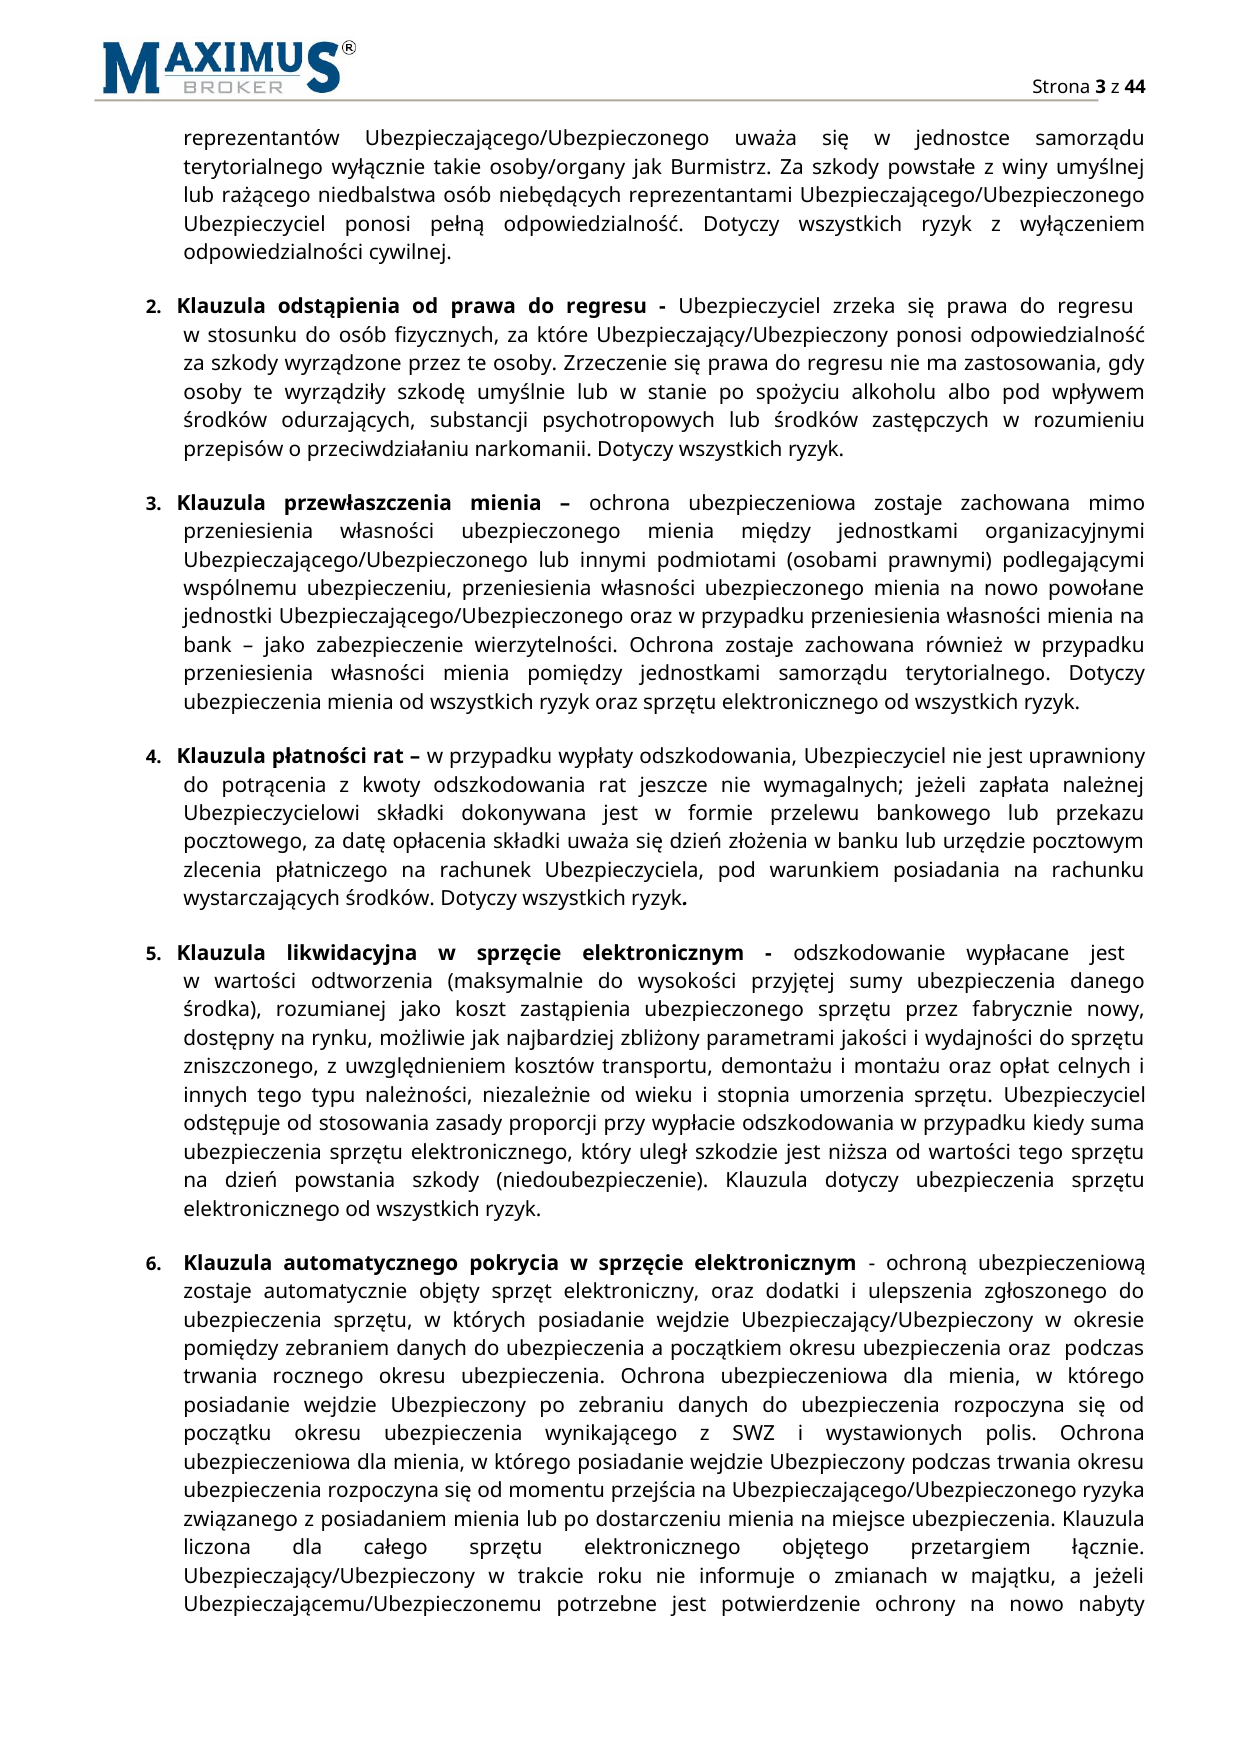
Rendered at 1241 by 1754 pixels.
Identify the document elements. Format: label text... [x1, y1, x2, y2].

list Klauzula likwidacyjna w sprzęcie elektronicznym - odszkodowanie wypłacane jest w wartości odtworzenia (maksymalnie do wysokości przyjętej sumy ubezpieczenia danego środka), rozumianej jako koszt zastąpienia ubezpieczonego sprzętu przez fabrycznie nowy, dostępny na rynku, możliwie jak najbardziej zbliżony parametrami jakości i wydajności do sprzętu zniszczonego, z uwzględnieniem kosztów transportu, demontażu i montażu oraz opłat celnych i innych tego typu należności, niezależnie od wieku i stopnia umorzenia sprzętu. Ubezpieczyciel odstępuje od stosowania zasady proporcji przy wypłacie odszkodowania w przypadku kiedy suma ubezpieczenia sprzętu elektronicznego, który uległ szkodzie jest niższa od wartości tego sprzętu na dzień powstania szkody (niedoubezpieczenie). Klauzula dotyczy ubezpieczenia sprzętu elektronicznego od wszystkich ryzyk. [146, 938, 1146, 1222]
list Klauzula płatności rat – w przypadku wypłaty odszkodowania, Ubezpieczyciel nie jest uprawniony do potrącenia z kwoty odszkodowania rat jeszcze nie wymagalnych; jeżeli zapłata należnej Ubezpieczycielowi składki dokonywana jest w formie przelewu bankowego lub przekazu pocztowego, za datę opłacenia składki uważa się dzień złożenia w banku lub urzędzie pocztowym zlecenia płatniczego na rachunek Ubezpieczyciela, pod warunkiem posiadania na rachunku wystarczających środków. Dotyczy wszystkich ryzyk. [146, 741, 1146, 912]
list Klauzula odstąpienia od prawa do regresu - Ubezpieczyciel zrzeka się prawa do regresu w stosunku do osób fizycznych, za które Ubezpieczający/Ubezpieczony ponosi odpowiedzialność za szkody wyrządzone przez te osoby. Zrzeczenie się prawa do regresu nie ma zastosowania, gdy osoby te wyrządziły szkodę umyślnie lub w stanie po spożyciu alkoholu albo pod wpływem środków odurzających, substancji psychotropowych lub środków zastępczych w rozumieniu przepisów o przeciwdziałaniu narkomanii. Dotyczy wszystkich ryzyk. [146, 291, 1146, 462]
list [146, 1248, 1146, 1618]
list Klauzula przewłaszczenia mienia – ochrona ubezpieczeniowa zostaje zachowana mimo przeniesienia własności ubezpieczonego mienia między jednostkami organizacyjnymi Ubezpieczającego/Ubezpieczonego lub innymi podmiotami (osobami prawnymi) podlegającymi wspólnemu ubezpieczeniu, przeniesienia własności ubezpieczonego mienia na nowo powołane jednostki Ubezpieczającego/Ubezpieczonego oraz w przypadku przeniesienia własności mienia na bank – jako zabezpieczenie wierzytelności. Ochrona zostaje zachowana również w przypadku przeniesienia własności mienia pomiędzy jednostkami samorządu terytorialnego. Dotyczy ubezpieczenia mienia od wszystkich ryzyk oraz sprzętu elektronicznego od wszystkich ryzyk. [146, 488, 1146, 715]
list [146, 123, 1146, 266]
picture [97, 36, 362, 98]
